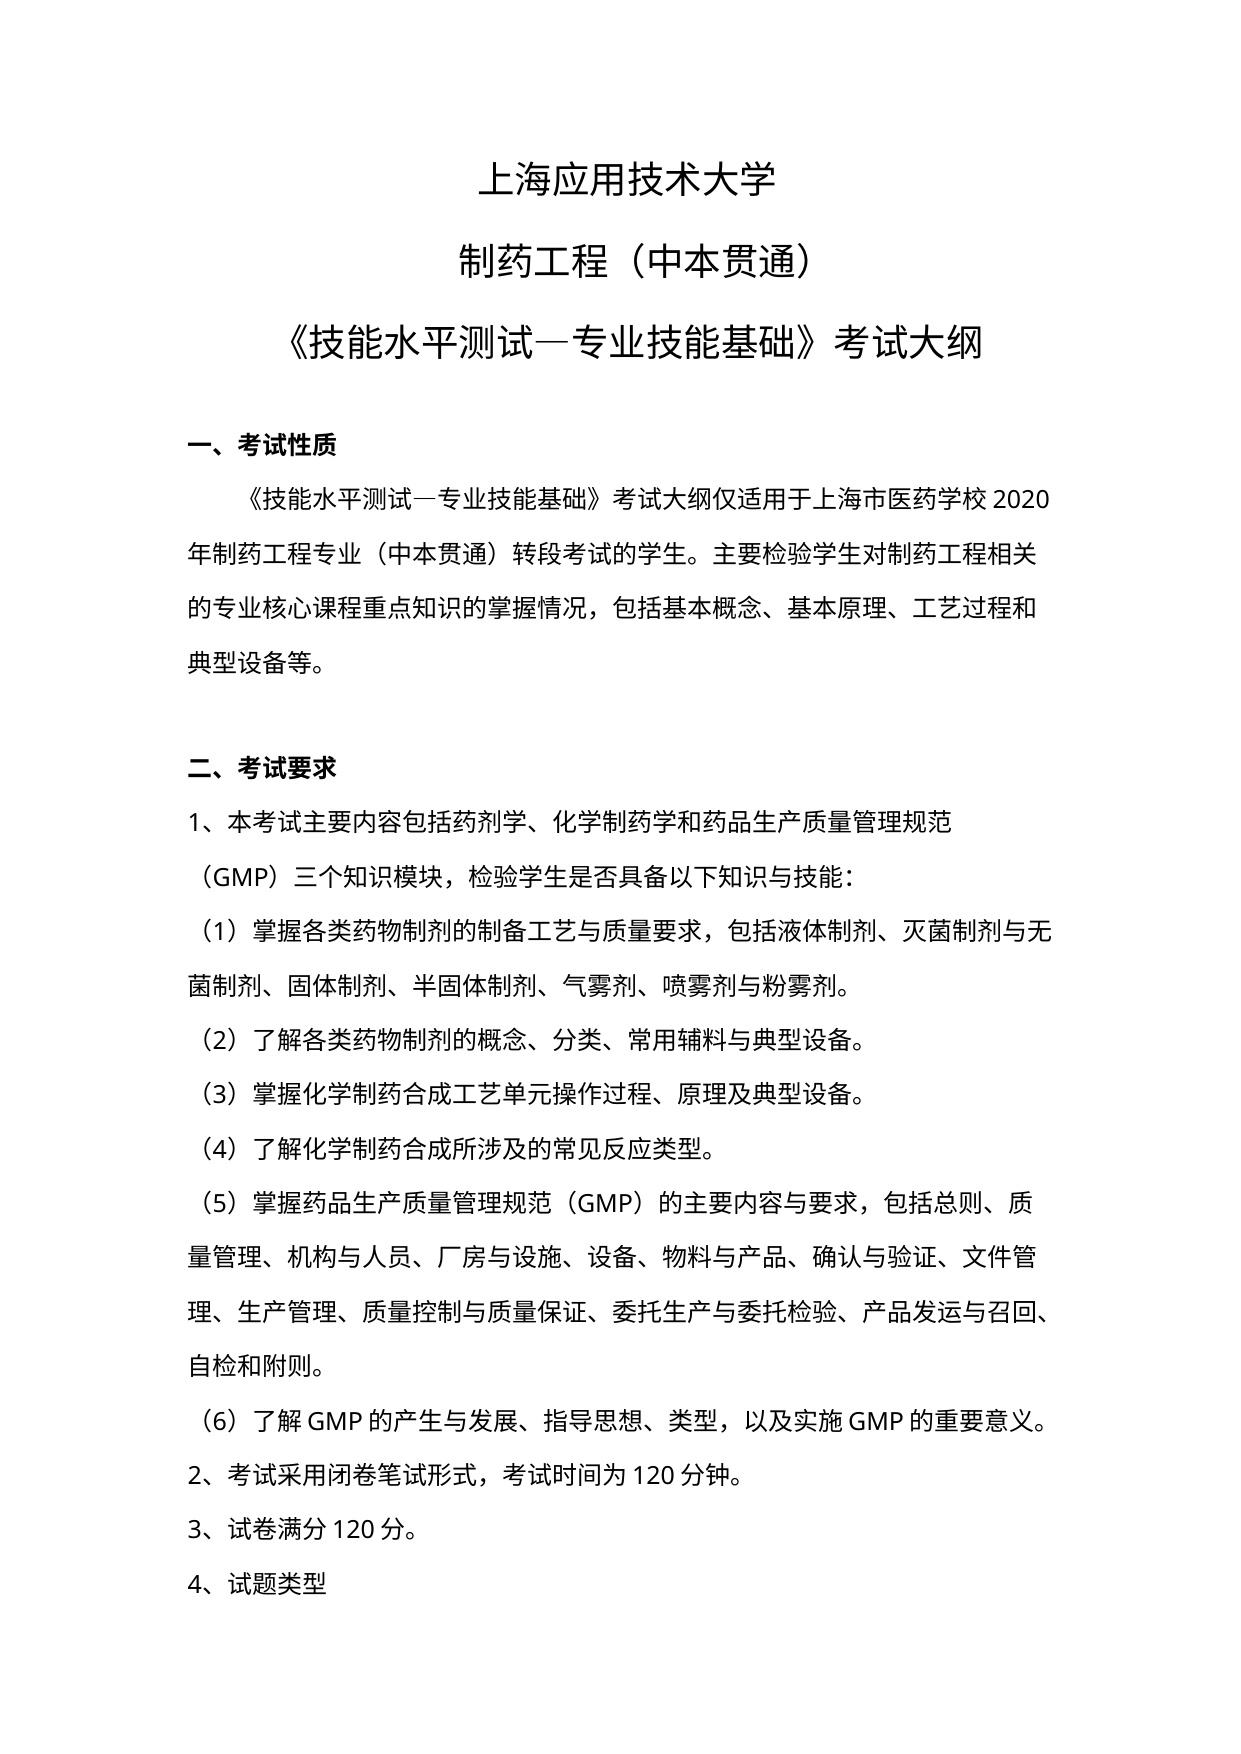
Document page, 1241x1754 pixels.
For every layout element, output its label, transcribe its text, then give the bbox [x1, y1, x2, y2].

text 3、试卷满分120分。 [187, 1510, 1053, 1546]
text （3）掌握化学制药合成工艺单元操作过程、原理及典型设备。 [187, 1075, 1053, 1111]
text （6）了解GMP的产生与发展、指导思想、类型，以及实施GMP的重要意义。 [187, 1401, 1053, 1437]
text 二、考试要求 [187, 748, 1053, 785]
text 1、本考试主要内容包括药剂学、化学制药学和药品生产质量管理规范（GMP）三个知识模块，检验学生是否具备以下知识与技能： [187, 803, 1053, 893]
text 2、考试采用闭卷笔试形式，考试时间为120分钟。 [187, 1455, 1053, 1492]
text （5）掌握药品生产质量管理规范（GMP）的主要内容与要求，包括总则、质量管理、机构与人员、厂房与设施、设备、物料与产品、确认与验证、文件管理、生产管理、质量控制与质量保证、委托生产与委托检验、产品发运与召回、自检和附则。 [187, 1183, 1053, 1383]
list 上海应用技术大学 [233, 150, 1053, 204]
list 《技能水平测试—专业技能基础》考试大纲 [233, 313, 1053, 367]
text 一、考试性质 [187, 426, 1053, 462]
text 《技能水平测试—专业技能基础》考试大纲仅适用于上海市医药学校2020年制药工程专业（中本贯通）转段考试的学生。主要检验学生对制药工程相关的专业核心课程重点知识的掌握情况，包括基本概念、基本原理、工艺过程和典型设备等。 [187, 480, 1053, 679]
list 制药工程（中本贯通） [233, 231, 1053, 286]
text （4）了解化学制药合成所涉及的常见反应类型。 [187, 1129, 1053, 1165]
text （2）了解各类药物制剂的概念、分类、常用辅料与典型设备。 [187, 1020, 1053, 1057]
text （1）掌握各类药物制剂的制备工艺与质量要求，包括液体制剂、灭菌制剂与无菌制剂、固体制剂、半固体制剂、气雾剂、喷雾剂与粉雾剂。 [187, 912, 1053, 1002]
text 4、试题类型 [187, 1564, 1053, 1600]
